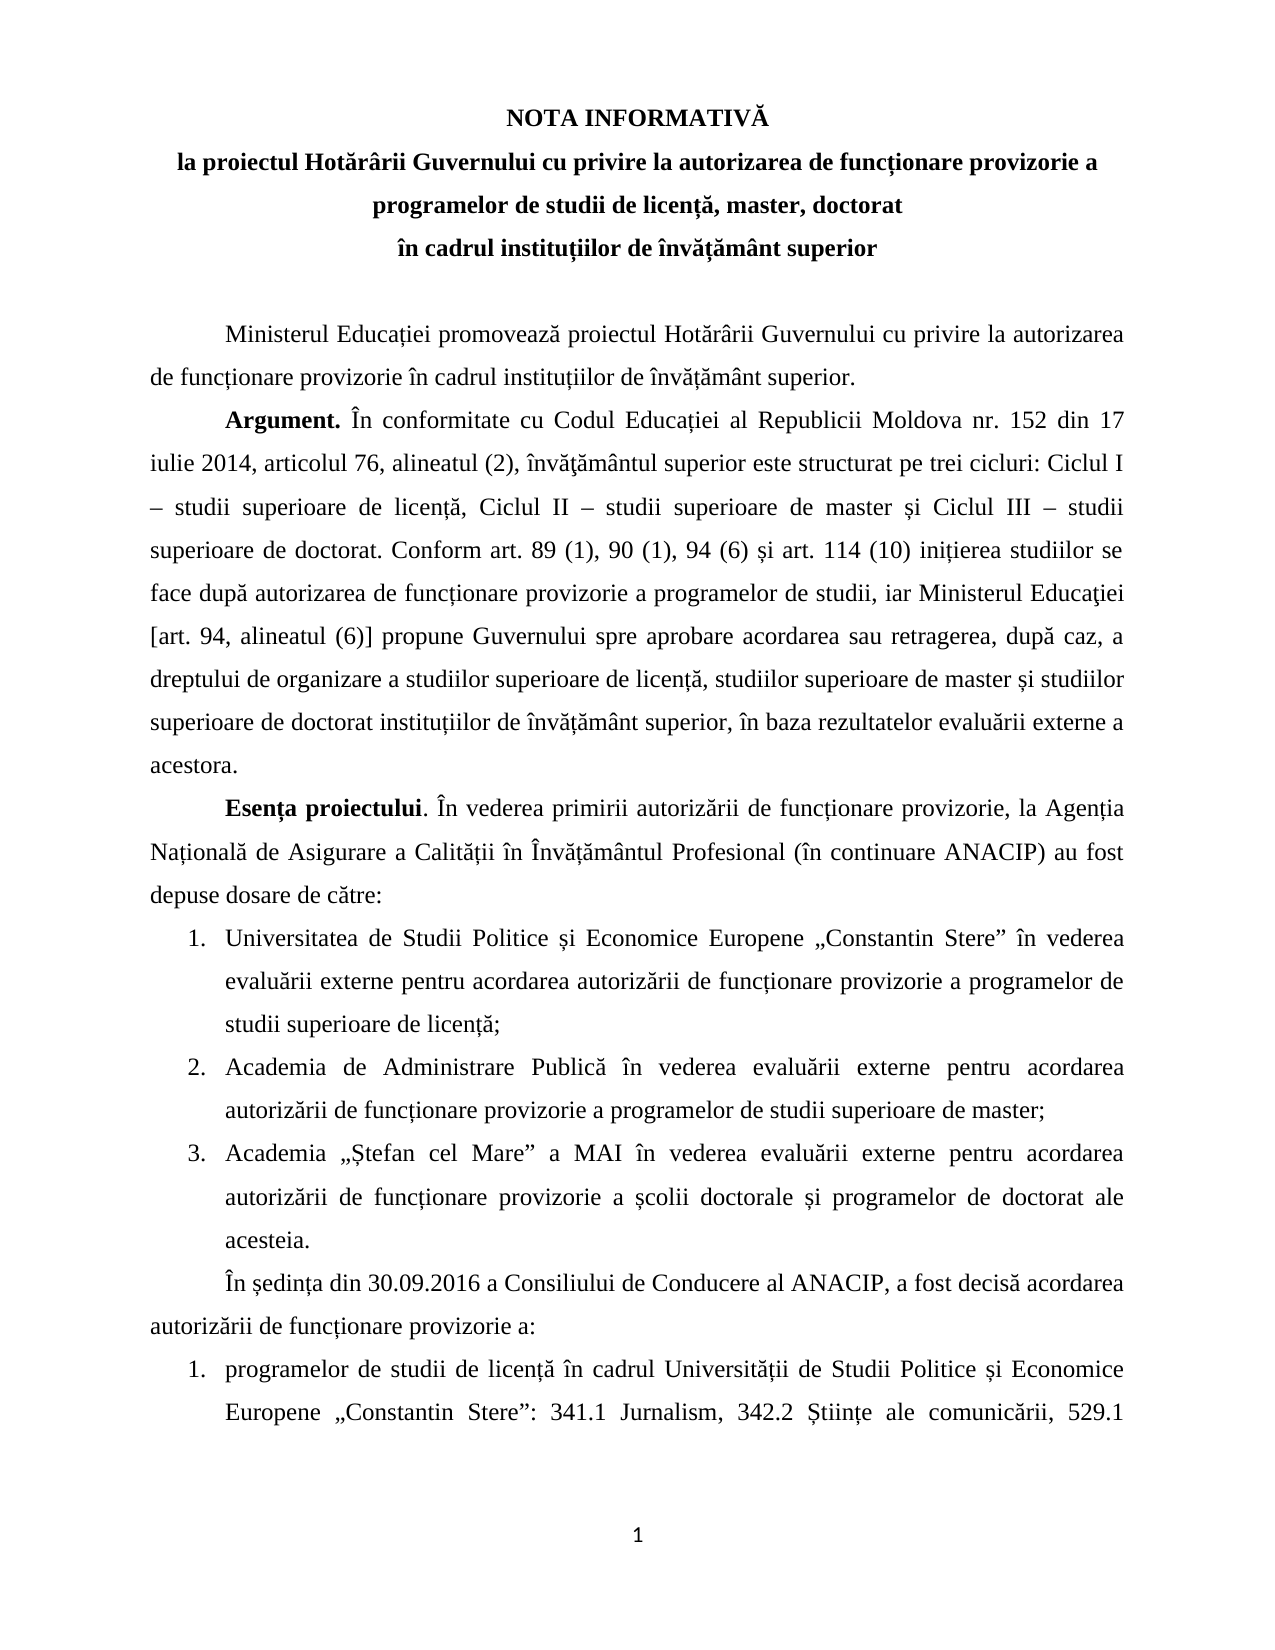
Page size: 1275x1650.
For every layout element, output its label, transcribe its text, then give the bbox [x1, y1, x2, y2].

text în cadrul instituțiilor de învățământ superior [150, 233, 1125, 262]
list Academia „Ștefan cel Mare” a MAI în vederea evaluării externe pentru acordarea autorizării de funcționare provizorie a școlii doctorale și programelor de doctorat ale acesteia. [187, 1138, 1125, 1253]
text Argument. În conformitate cu Codul Educației al Republicii Moldova nr. 152 din 17 iulie 2014, articolul 76, alineatul (2), învăţământul superior este structurat pe trei cicluri: Ciclul I – studii superioare de licență, Ciclul II – studii superioare de master și Ciclul III – studii superioare de doctorat. Conform art. 89 (1), 90 (1), 94 (6) și art. 114 (10) inițierea studiilor se face după autorizarea de funcționare provizorie a programelor de studii, iar Ministerul Educaţiei [art. 94, alineatul (6)] propune Guvernului spre aprobare acordarea sau retragerea, după caz, a dreptului de organizare a studiilor superioare de licență, studiilor superioare de master și studiilor superioare de doctorat instituțiilor de învățământ superior, în baza rezultatelor evaluării externe a acestora. [150, 405, 1125, 779]
text Esența proiectului. În vederea primirii autorizării de funcționare provizorie, la Agenția Națională de Asigurare a Calității în Învățământul Profesional (în continuare ANACIP) au fost depuse dosare de către: [150, 793, 1125, 908]
list Academia de Administrare Publică în vederea evaluării externe pentru acordarea autorizării de funcționare provizorie a programelor de studii superioare de master; [187, 1052, 1125, 1124]
text NOTA INFORMATIVĂ [150, 103, 1125, 132]
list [187, 1354, 1125, 1426]
text Ministerul Educației promovează proiectul Hotărârii Guvernului cu privire la autorizarea de funcționare provizorie în cadrul instituțiilor de învățământ superior. [150, 319, 1125, 391]
text În ședința din 30.09.2016 a Consiliului de Conducere al ANACIP, a fost decisă acordarea autorizării de funcționare provizorie a: [150, 1268, 1125, 1340]
text la proiectul Hotărârii Guvernului cu privire la autorizarea de funcționare provizorie a programelor de studii de licență, master, doctorat [150, 147, 1125, 218]
list Universitatea de Studii Politice și Economice Europene „Constantin Stere” în vederea evaluării externe pentru acordarea autorizării de funcționare provizorie a programelor de studii superioare de licență; [187, 923, 1125, 1038]
